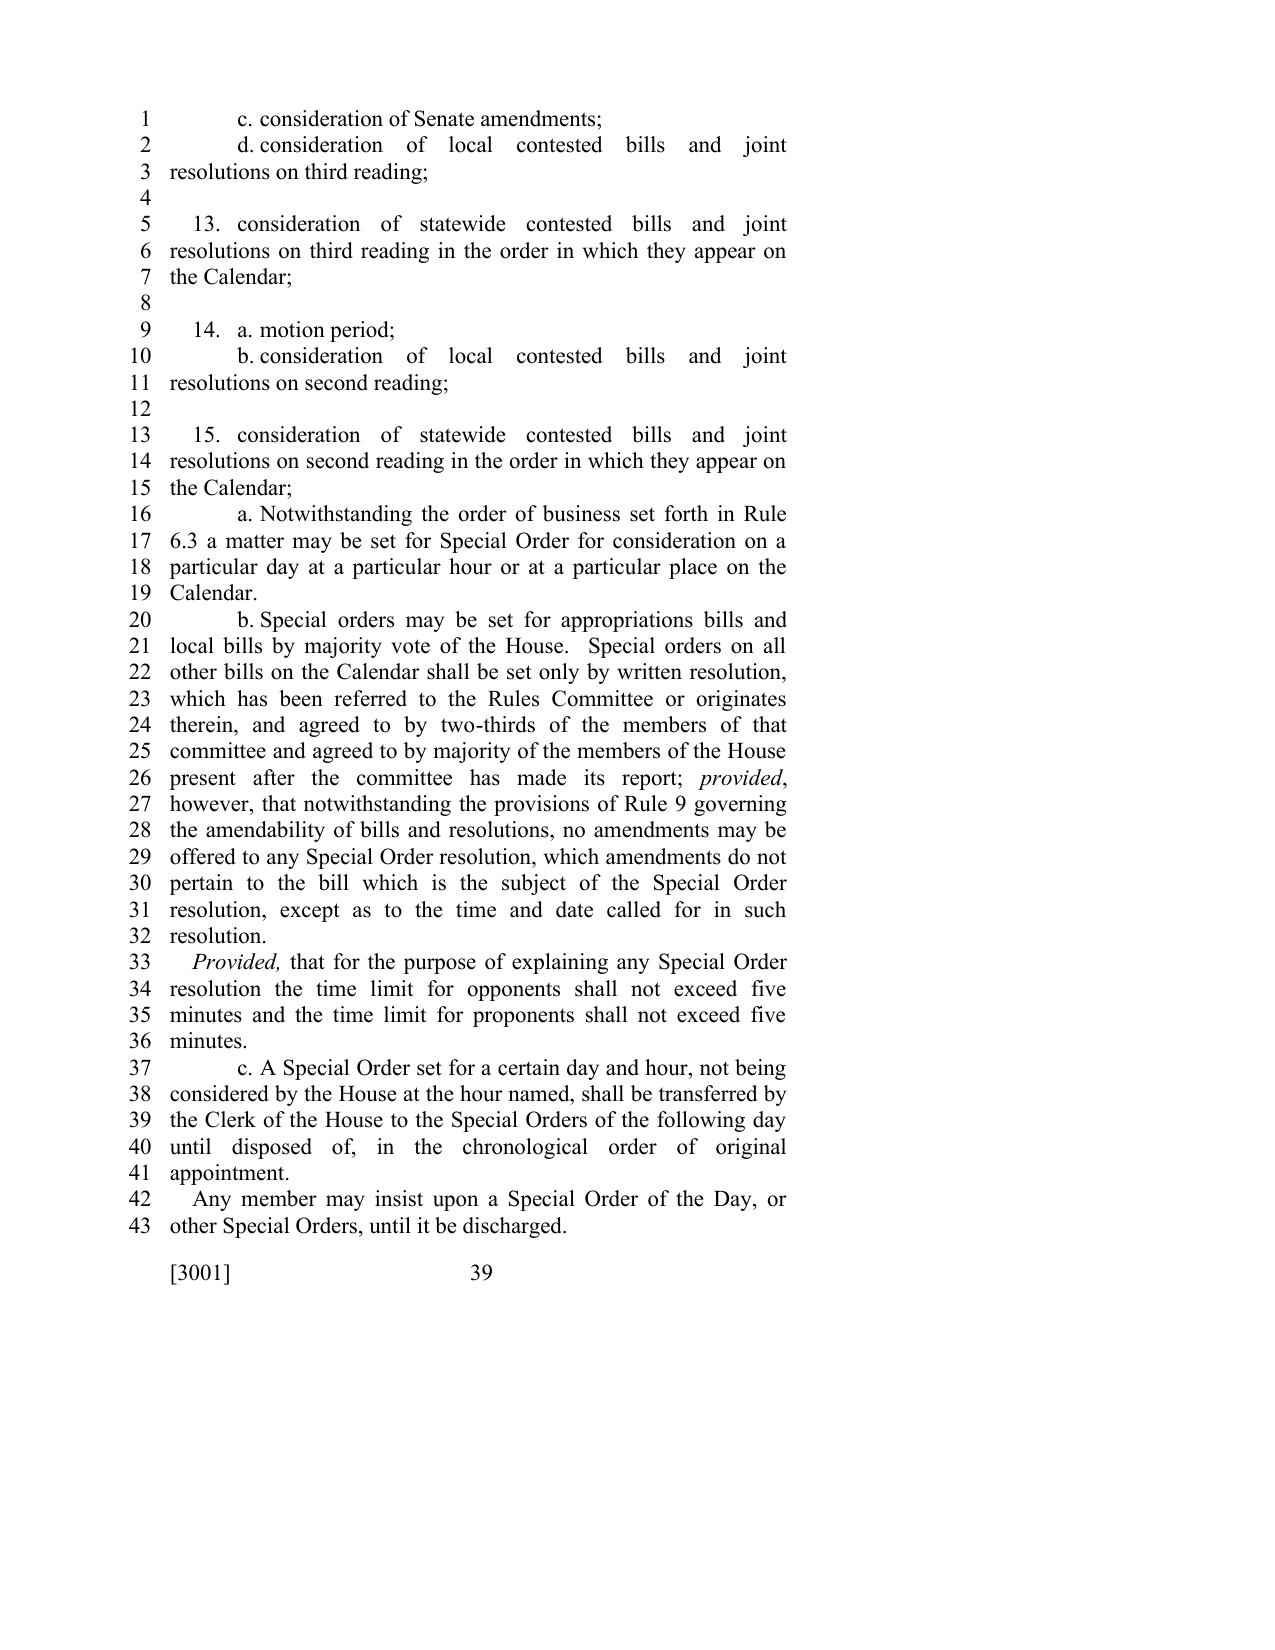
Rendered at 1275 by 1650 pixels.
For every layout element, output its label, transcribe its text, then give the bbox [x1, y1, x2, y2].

text c. consideration of Senate amendments; [169, 105, 787, 131]
text 15. consideration of statewide contested bills and joint resolutions on second reading in the order in which they appear on the Calendar; [169, 421, 787, 500]
text Any member may insist upon a Special Order of the Day, or other Special Orders, until it be discharged. [169, 1186, 787, 1238]
text 14. a. motion period; [169, 316, 787, 342]
text c. A Special Order set for a certain day and hour, not being considered by the House at the hour named, shall be transferred by the Clerk of the House to the Special Orders of the following day until disposed of, in the chronological order of original appointment. [169, 1054, 787, 1186]
text b. Special orders may be set for appropriations bills and local bills by majority vote of the House. Special orders on all other bills on the Calendar shall be set only by written resolution, which has been referred to the Rules Committee or originates therein, and agreed to by two-thirds of the members of that committee and agreed to by majority of the members of the House present after the committee has made its report; provided, however, that notwithstanding the provisions of Rule 9 governing the amendability of bills and resolutions, no amendments may be offered to any Special Order resolution, which amendments do not pertain to the bill which is the subject of the Special Order resolution, except as to the time and date called for in such resolution. [169, 606, 787, 948]
text 13. consideration of statewide contested bills and joint resolutions on third reading in the order in which they appear on the Calendar; [169, 210, 787, 289]
text a. Notwithstanding the order of business set forth in Rule 6.3 a matter may be set for Special Order for consideration on a particular day at a particular hour or at a particular place on the Calendar. [169, 500, 787, 606]
text d. consideration of local contested bills and joint resolutions on third reading; [169, 131, 787, 184]
text Provided, that for the purpose of explaining any Special Order resolution the time limit for opponents shall not exceed five minutes and the time limit for proponents shall not exceed five minutes. [169, 948, 787, 1054]
text b. consideration of local contested bills and joint resolutions on second reading; [169, 342, 787, 395]
